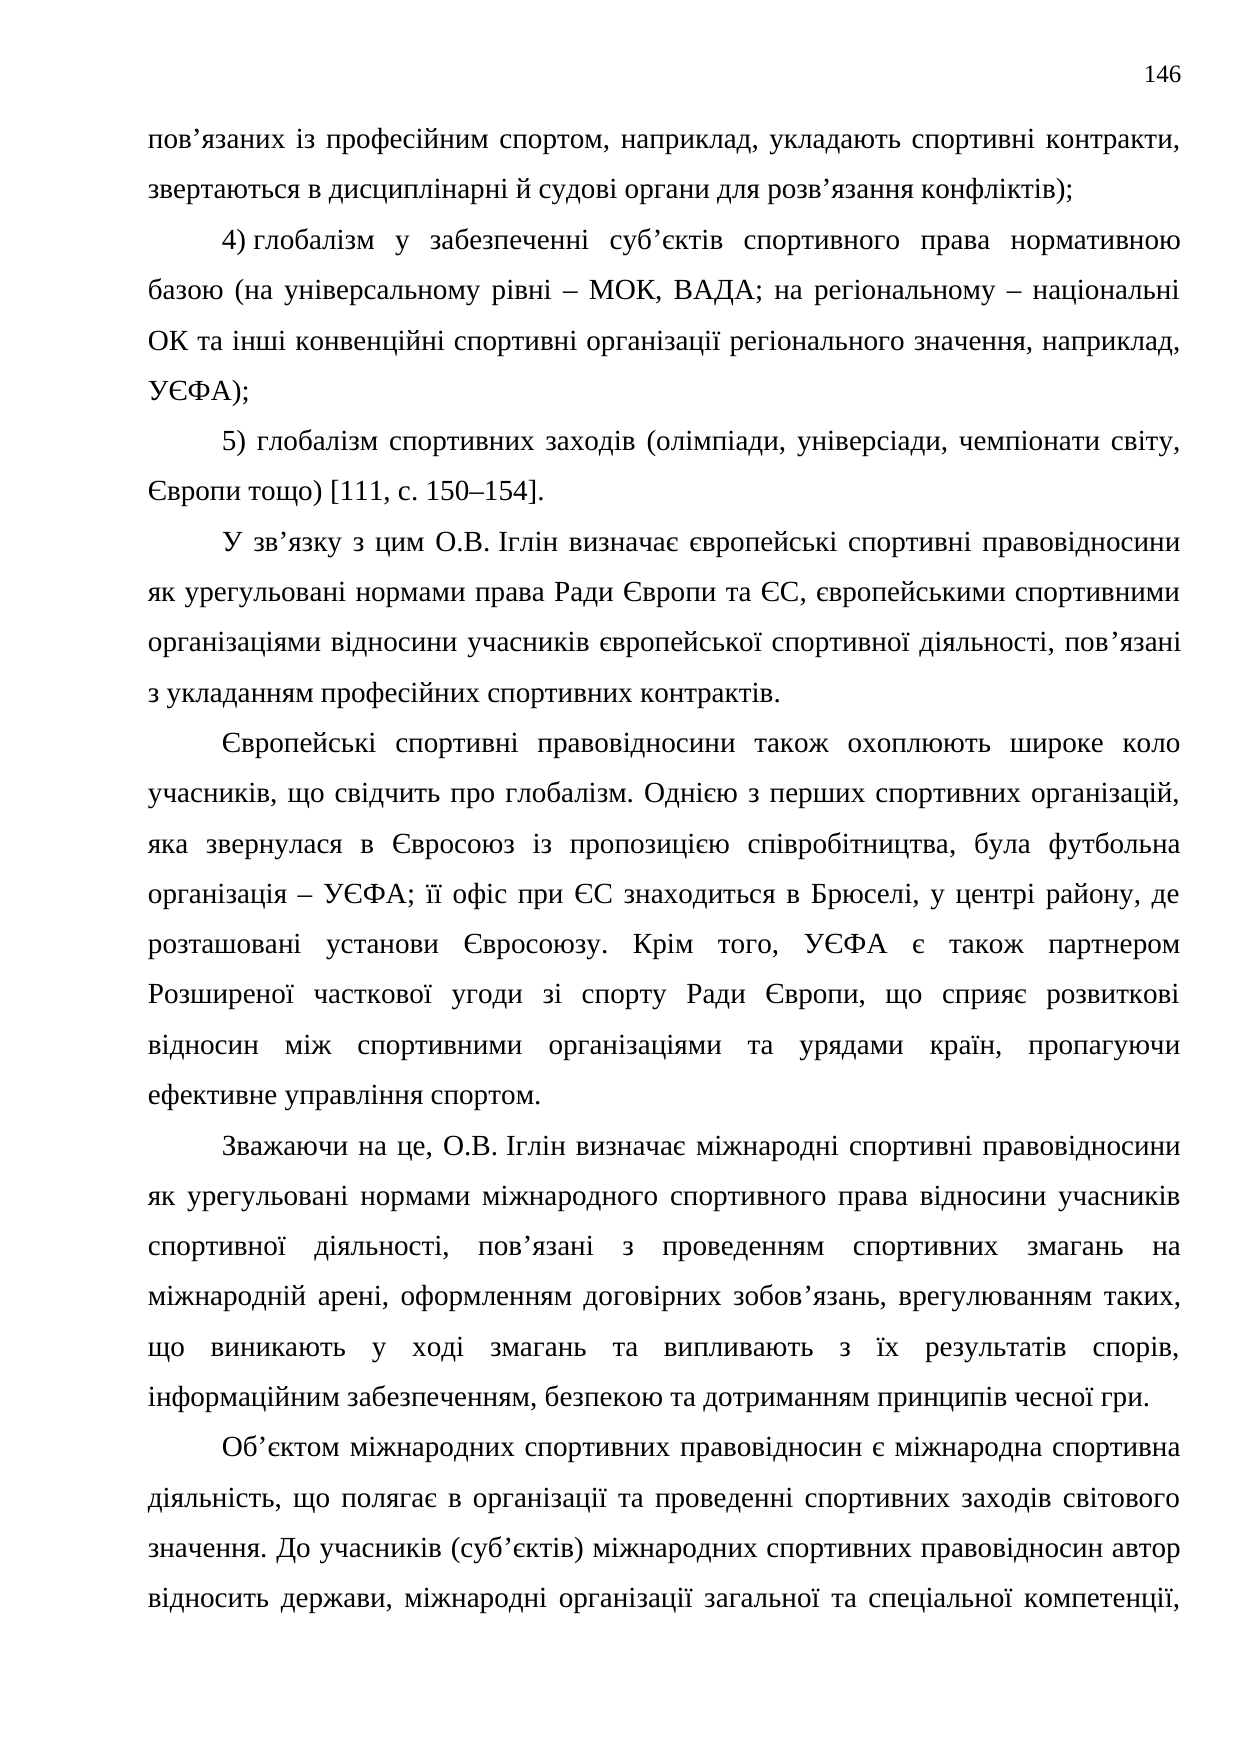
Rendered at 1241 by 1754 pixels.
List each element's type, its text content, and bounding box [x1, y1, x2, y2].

text 5) глобалізм спортивних заходів (олімпіади, універсіади, чемпіонати світу, Європи тощо) [111, с. 150–154]. [148, 423, 1181, 507]
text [148, 121, 1181, 205]
text У зв’язку з цим О.В. Іглін визначає європейські спортивні правовідносини як урегульовані нормами права Ради Європи та ЄС, європейськими спортивними організаціями відносини учасників європейської спортивної діяльності, пов’язані з укладанням професійних спортивних контрактів. [148, 524, 1181, 708]
text Зважаючи на це, О.В. Іглін визначає міжнародні спортивні правовідносини як урегульовані нормами міжнародного спортивного права відносини учасників спортивної діяльності, пов’язані з проведенням спортивних змагань на міжнародній арені, оформленням договірних зобов’язань, врегулюванням таких, що виникають у ході змагань та випливають з їх результатів спорів, інформаційним забезпеченням, безпекою та дотриманням принципів чесної гри. [148, 1128, 1181, 1413]
text Європейські спортивні правовідносини також охоплюють широке коло учасників, що свідчить про глобалізм. Однією з перших спортивних організацій, яка звернулася в Євросоюз із пропозицією співробітництва, була футбольна організація – УЄФА; її офіс при ЄС знаходиться в Брюселі, у центрі району, де розташовані установи Євросоюзу. Крім того, УЄФА є також партнером Розширеної часткової угоди зі спорту Ради Європи, що сприяє розвиткові відносин між спортивними організаціями та урядами країн, пропагуючи ефективне управління спортом. [148, 725, 1181, 1111]
text 4) глобалізм у забезпеченні суб’єктів спортивного права нормативною базою (на універсальному рівні – МОК, ВАДА; на регіональному – національні ОК та інші конвенційні спортивні організації регіонального значення, наприклад, УЄФА); [148, 222, 1181, 406]
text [148, 1429, 1181, 1614]
